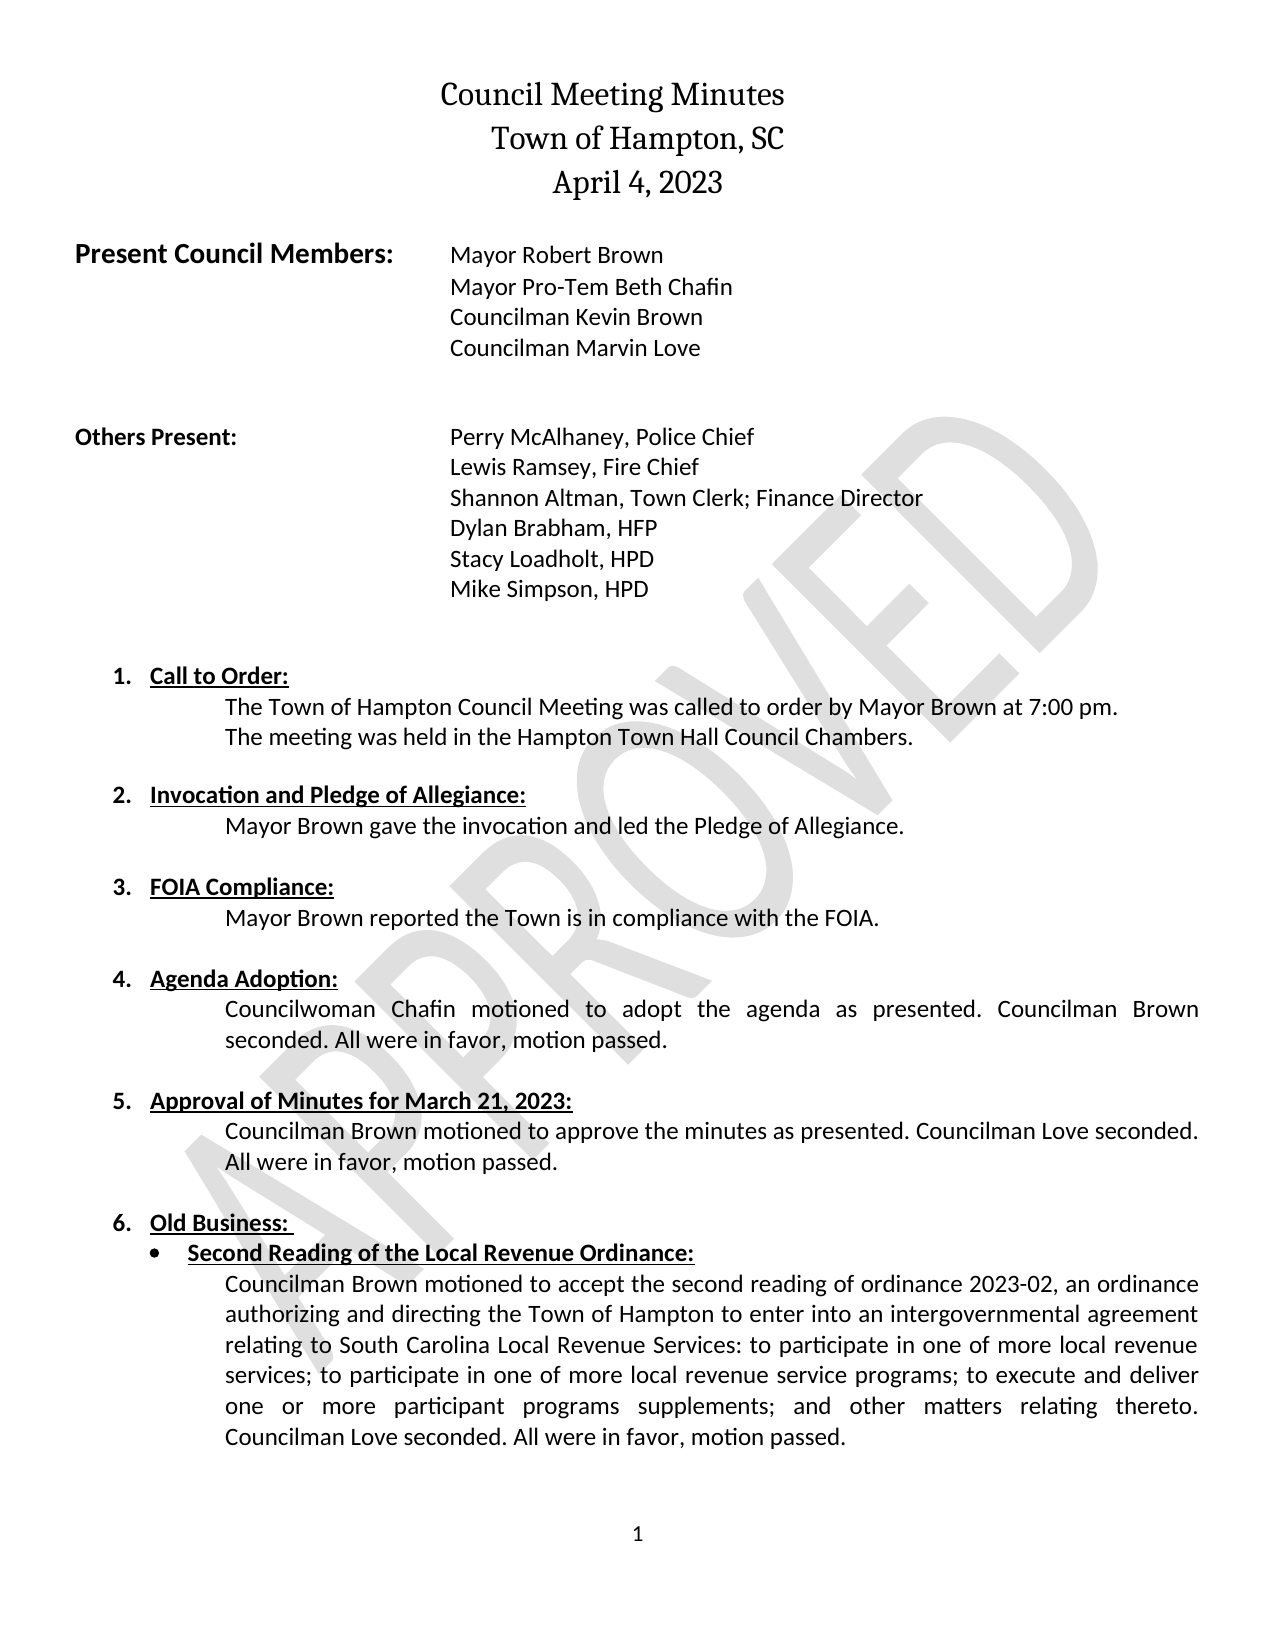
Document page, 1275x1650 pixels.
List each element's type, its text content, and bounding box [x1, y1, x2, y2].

text Mayor Brown gave the invocation and led the Pledge of Allegiance. [225, 810, 1200, 841]
list Invocation and Pledge of Allegiance: [112, 780, 1200, 810]
text Stacy Loadholt, HPD [75, 543, 1200, 573]
list FOIA Compliance: [112, 871, 1200, 902]
list Old Business: [112, 1207, 1200, 1237]
text Mike Simpson, HPD [75, 573, 1200, 604]
list Second Reading of the Local Revenue Ordinance: [150, 1237, 1200, 1268]
list Approval of Minutes for March 21, 2023: [112, 1085, 1200, 1115]
text The Town of Hampton Council Meeting was called to order by Mayor Brown at 7:00 pm. [225, 691, 1200, 721]
text Shannon Altman, Town Clerk; Finance Director [75, 482, 1200, 512]
text Dylan Brabham, HFP [75, 512, 1200, 543]
text Councilman Marvin Love [75, 332, 1200, 362]
list Councilman Brown motioned to accept the second reading of ordinance 2023-02, an ordinance authorizing and directing the Town of Hampton to enter into an intergovernmental agreement relating to South Carolina Local Revenue Services: to participate in one of more local revenue services; to participate in one of more local revenue service programs; to execute and deliver one or more participant programs supplements; and other matters relating thereto. Councilman Love seconded. All were in favor, motion passed. [225, 1268, 1200, 1451]
text Councilman Kevin Brown [75, 301, 1200, 332]
list Call to Order: [112, 660, 1200, 691]
text Others Present: Perry McAlhaney, Police Chief [75, 421, 1200, 451]
text The meeting was held in the Hampton Town Hall Council Chambers. [150, 721, 1200, 752]
text Mayor Pro-Tem Beth Chafin [75, 271, 1200, 301]
text Mayor Brown reported the Town is in compliance with the FOIA. [225, 902, 1200, 932]
list Councilman Brown motioned to approve the minutes as presented. Councilman Love seconded. All were in favor, motion passed. [225, 1115, 1200, 1176]
text Lewis Ramsey, Fire Chief [75, 451, 1200, 482]
text Present Council Members: Mayor Robert Brown [75, 235, 1200, 271]
text Councilwoman Chafin motioned to adopt the agenda as presented. Councilman Brown seconded. All were in favor, motion passed. [225, 993, 1200, 1054]
list Agenda Adoption: [112, 963, 1200, 993]
